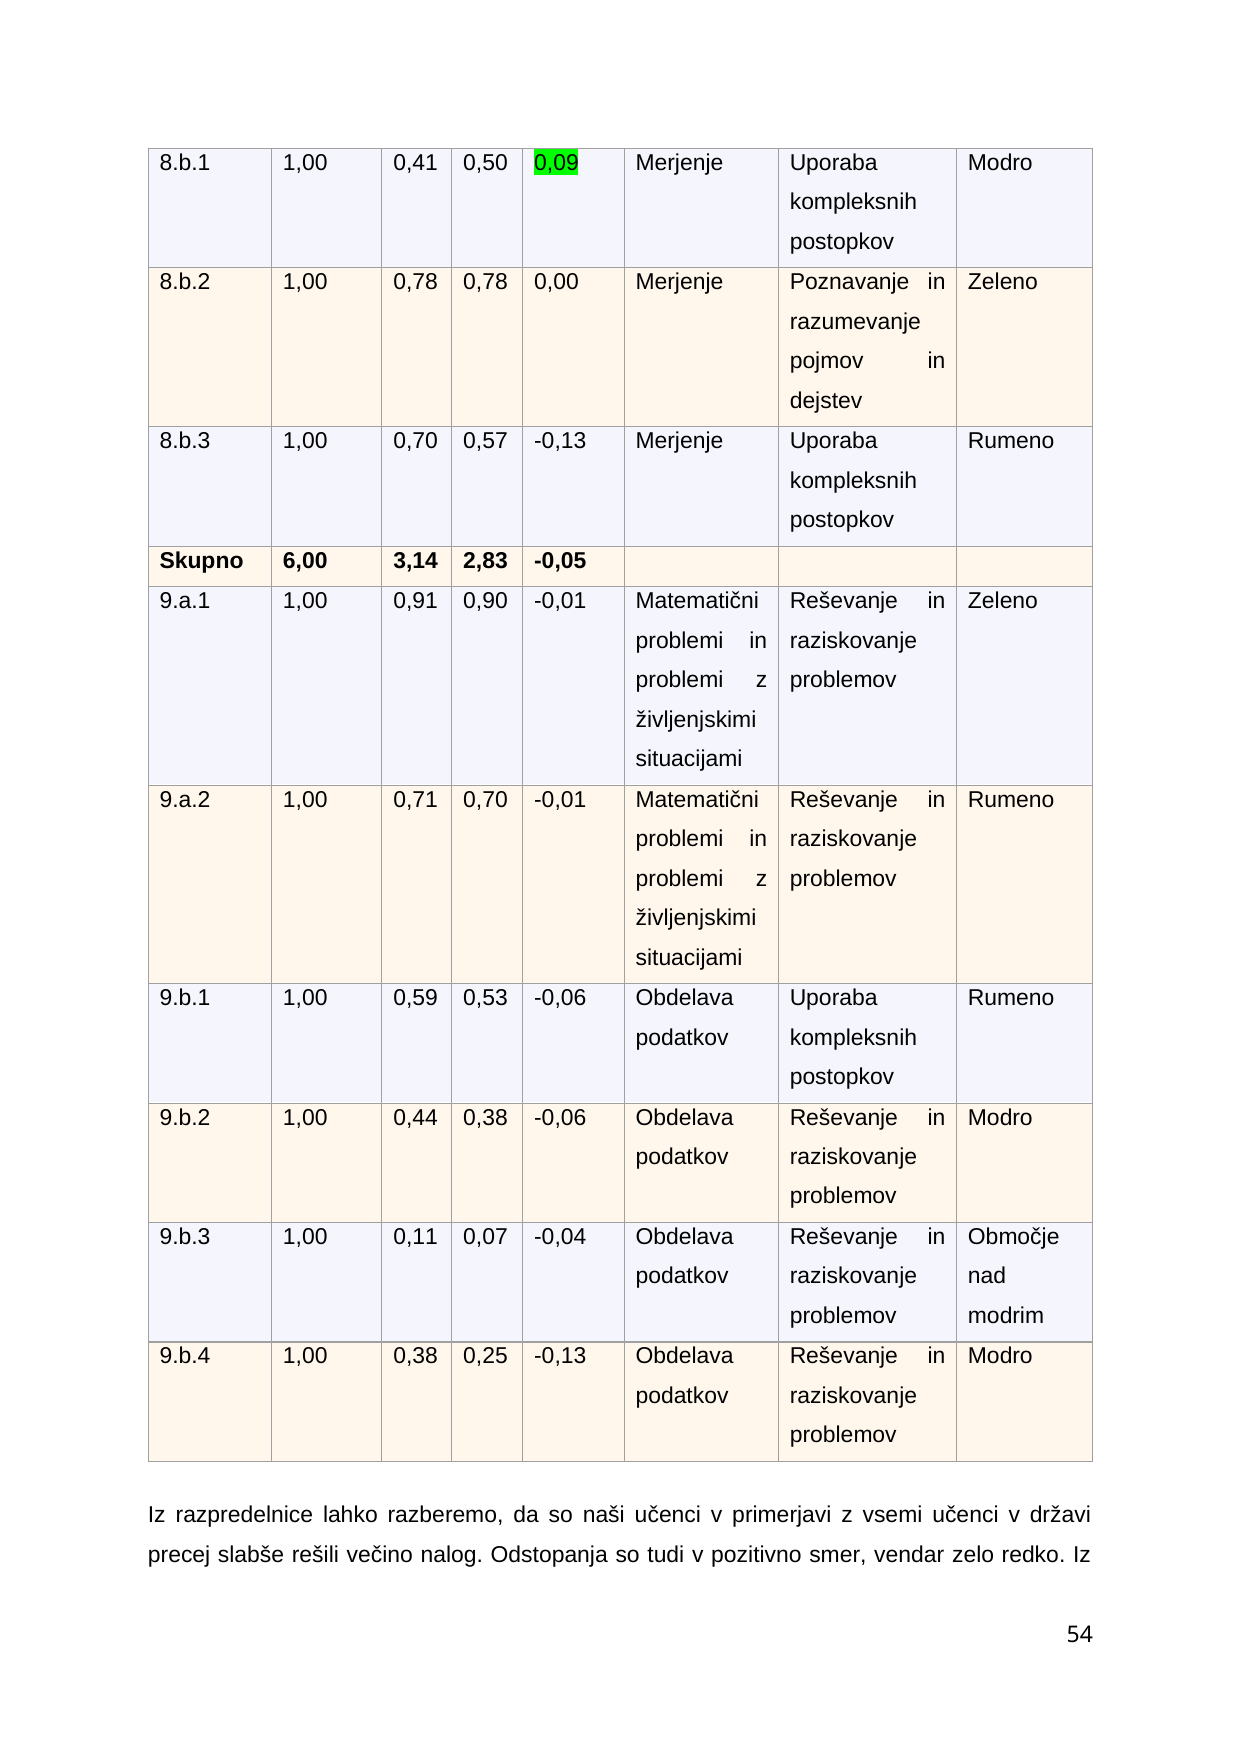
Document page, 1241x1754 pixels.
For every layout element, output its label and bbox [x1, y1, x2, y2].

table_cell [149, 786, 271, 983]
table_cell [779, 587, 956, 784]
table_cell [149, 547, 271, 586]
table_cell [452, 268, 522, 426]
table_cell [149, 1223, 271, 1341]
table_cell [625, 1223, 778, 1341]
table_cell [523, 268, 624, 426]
text [148, 1501, 1093, 1567]
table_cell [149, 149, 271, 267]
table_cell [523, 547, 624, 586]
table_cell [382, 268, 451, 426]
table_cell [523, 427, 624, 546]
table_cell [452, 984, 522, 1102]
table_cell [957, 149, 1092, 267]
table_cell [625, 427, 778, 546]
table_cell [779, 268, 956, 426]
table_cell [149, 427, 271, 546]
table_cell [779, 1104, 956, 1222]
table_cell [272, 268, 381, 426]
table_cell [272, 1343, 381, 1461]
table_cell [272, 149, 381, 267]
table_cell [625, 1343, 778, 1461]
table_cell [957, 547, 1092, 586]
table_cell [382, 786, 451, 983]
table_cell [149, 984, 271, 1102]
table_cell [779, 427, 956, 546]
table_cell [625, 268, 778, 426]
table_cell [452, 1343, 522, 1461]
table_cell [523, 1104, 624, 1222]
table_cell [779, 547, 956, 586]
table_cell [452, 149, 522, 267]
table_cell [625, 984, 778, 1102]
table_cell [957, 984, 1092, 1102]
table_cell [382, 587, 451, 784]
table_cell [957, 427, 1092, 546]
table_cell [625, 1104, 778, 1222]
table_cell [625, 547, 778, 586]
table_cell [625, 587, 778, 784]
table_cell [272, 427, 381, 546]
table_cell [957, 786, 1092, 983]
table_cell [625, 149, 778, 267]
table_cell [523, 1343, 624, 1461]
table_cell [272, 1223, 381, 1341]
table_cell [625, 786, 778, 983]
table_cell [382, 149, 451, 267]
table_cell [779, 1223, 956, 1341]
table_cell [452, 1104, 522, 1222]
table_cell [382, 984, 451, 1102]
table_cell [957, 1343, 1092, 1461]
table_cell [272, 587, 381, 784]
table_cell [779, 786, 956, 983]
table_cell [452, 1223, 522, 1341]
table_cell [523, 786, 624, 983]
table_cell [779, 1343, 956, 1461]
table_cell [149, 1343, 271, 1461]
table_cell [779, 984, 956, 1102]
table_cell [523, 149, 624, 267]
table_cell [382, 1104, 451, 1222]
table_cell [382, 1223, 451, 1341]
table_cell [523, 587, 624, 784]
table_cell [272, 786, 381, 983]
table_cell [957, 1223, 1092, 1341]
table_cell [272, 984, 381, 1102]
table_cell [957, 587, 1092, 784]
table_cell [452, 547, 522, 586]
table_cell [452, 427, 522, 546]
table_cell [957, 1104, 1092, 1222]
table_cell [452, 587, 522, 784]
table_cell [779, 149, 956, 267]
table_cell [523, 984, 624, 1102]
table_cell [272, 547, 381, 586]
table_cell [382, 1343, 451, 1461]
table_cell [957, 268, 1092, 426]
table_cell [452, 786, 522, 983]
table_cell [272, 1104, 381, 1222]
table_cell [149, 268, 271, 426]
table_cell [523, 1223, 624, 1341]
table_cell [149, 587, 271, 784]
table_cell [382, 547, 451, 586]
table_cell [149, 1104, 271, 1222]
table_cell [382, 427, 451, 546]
